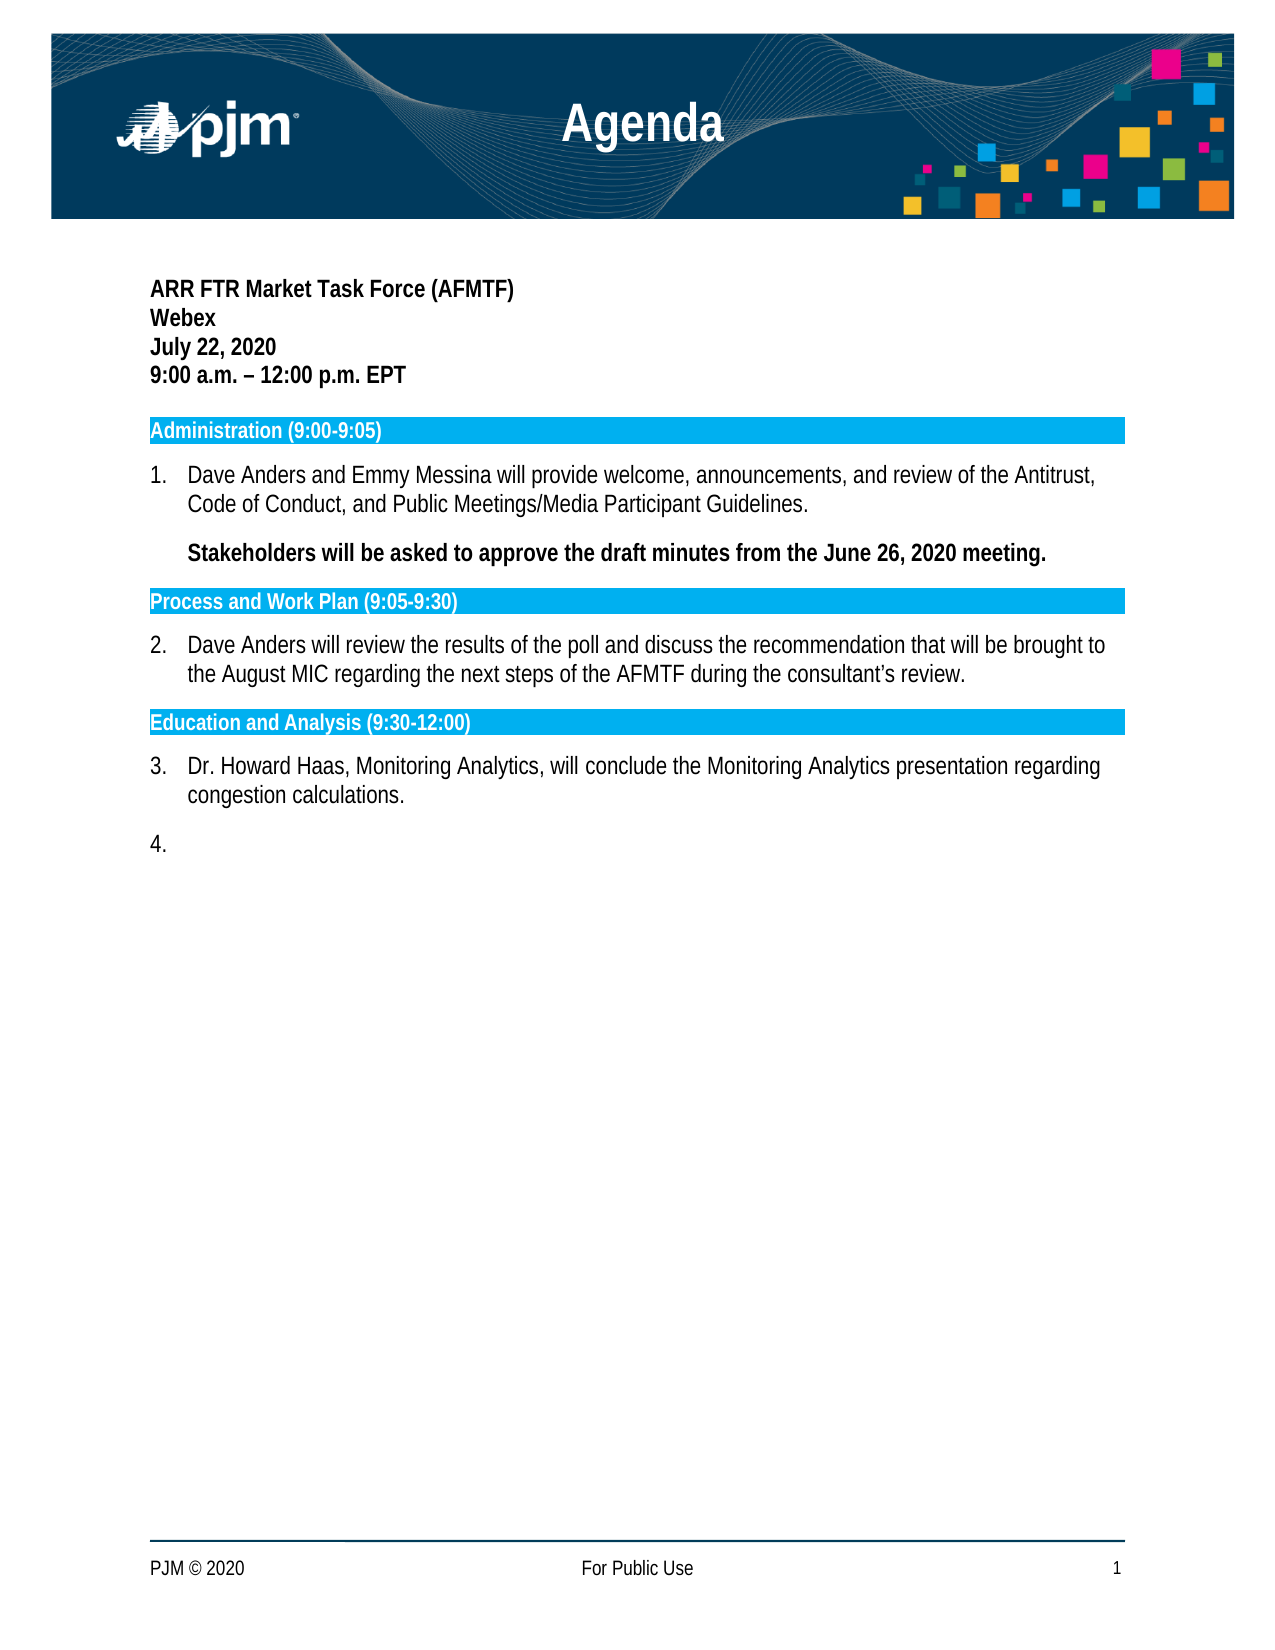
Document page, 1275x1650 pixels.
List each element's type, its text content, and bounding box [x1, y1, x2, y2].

subtitle Stakeholders will be asked to approve the draft minutes from the June 26, 2020 meeting. [187, 538, 1125, 567]
text ARR FTR Market Task Force (AFMTF) [150, 274, 1125, 303]
list Dave Anders will review the results of the poll and discuss the recommendation that will be brought to the August MIC regarding the next steps of the AFMTF during the consultant’s review. [150, 631, 1125, 688]
subtitle Administration (9:00-9:05) [150, 417, 1125, 444]
subtitle Dave Anders and Emmy Messina will provide welcome, announcements, and review of the Antitrust, Code of Conduct, and Public Meetings/Media Participant Guidelines. [150, 460, 1125, 517]
subtitle Education and Analysis (9:30-12:00) [150, 709, 1125, 735]
text 9:00 a.m. – 12:00 p.m. EPT [150, 360, 1125, 389]
text Webex [150, 303, 1125, 332]
subtitle Process and Work Plan (9:05-9:30) [150, 588, 1125, 614]
text July 22, 2020 [150, 332, 1125, 360]
list Dr. Howard Haas, Monitoring Analytics, will conclude the Monitoring Analytics presentation regarding congestion calculations. [150, 751, 1125, 809]
picture [51, 32, 1235, 219]
